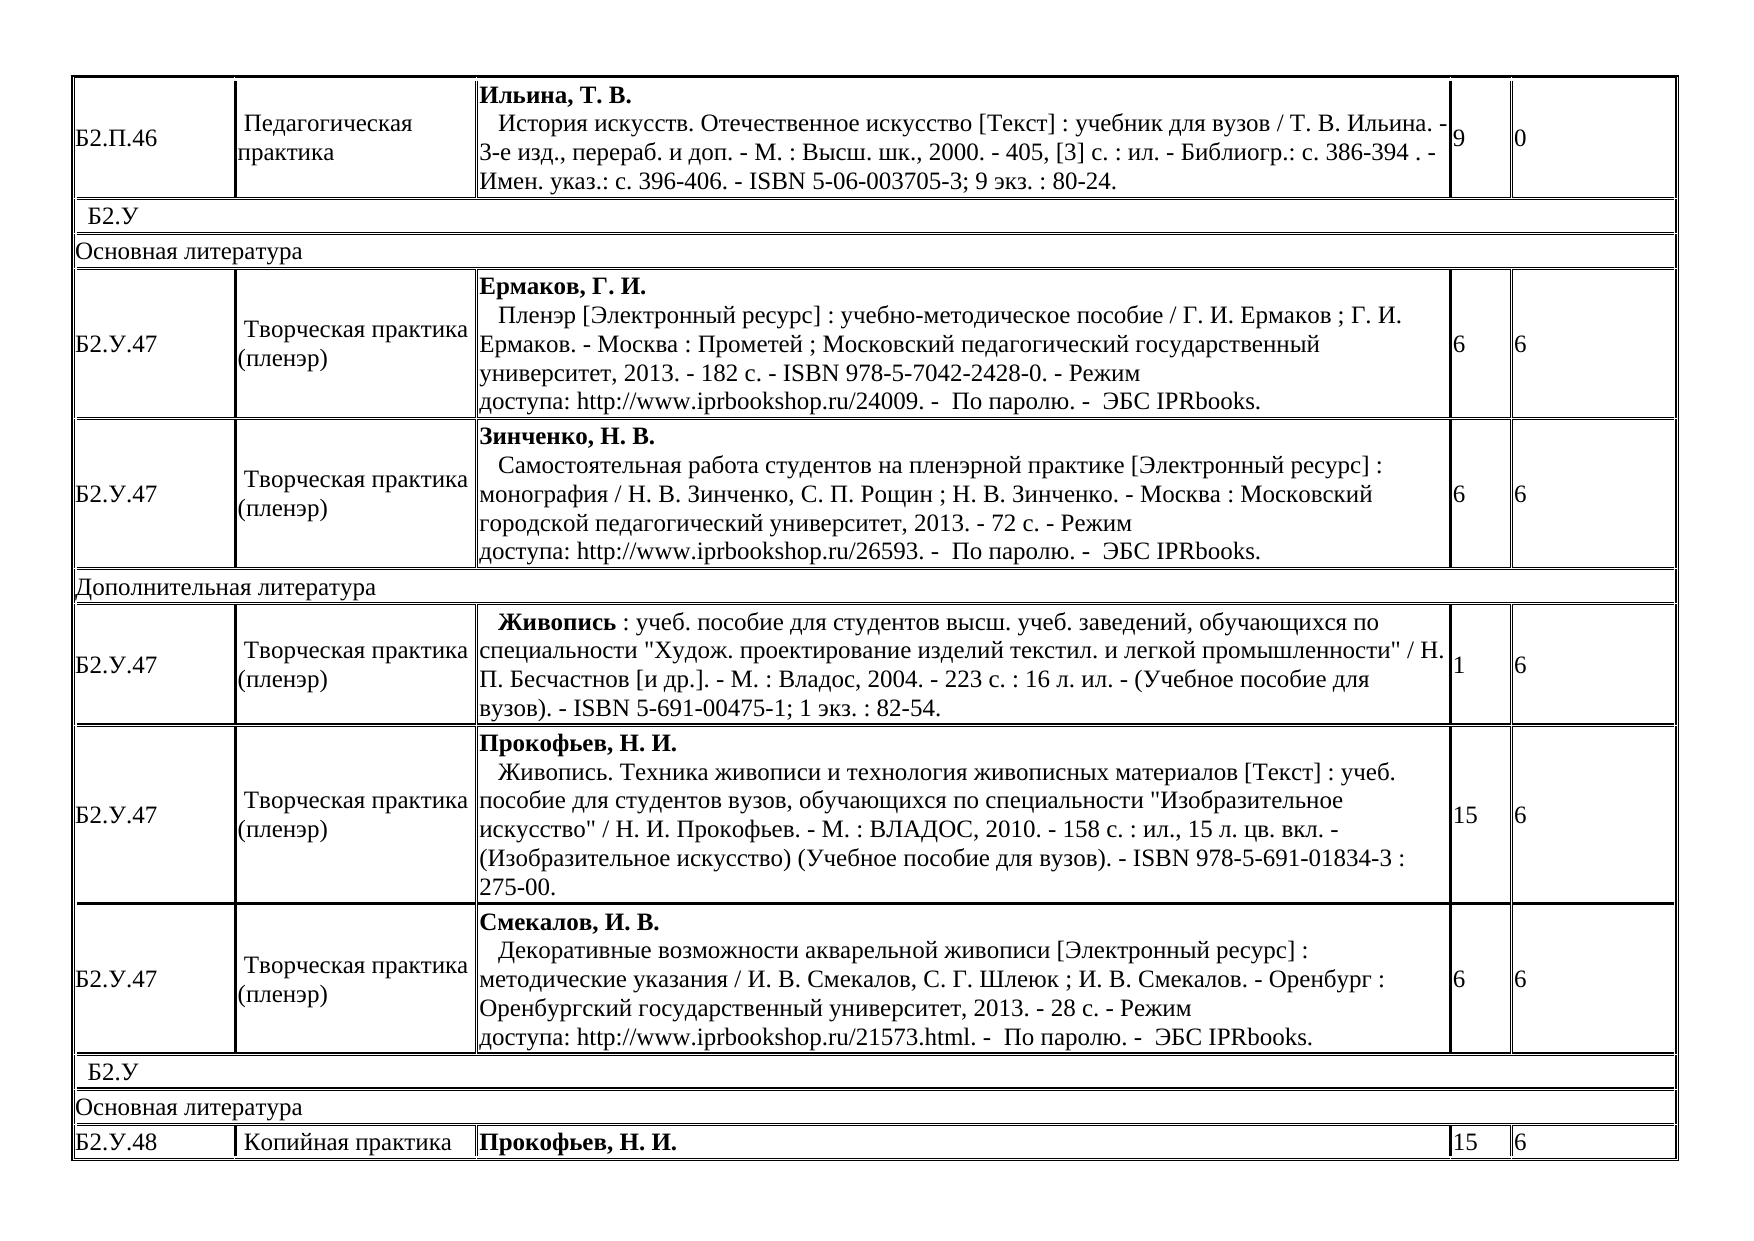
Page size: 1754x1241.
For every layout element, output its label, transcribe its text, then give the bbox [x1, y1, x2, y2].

table_cell Основная литература [75, 1087, 1676, 1122]
table_cell Творческая практика (пленэр) [237, 727, 475, 902]
table_cell Смекалов, И. В. Декоративные возможности акварельной живописи [Электронный ресурс] : методические указания / И. В. Смекалов, С. Г. Шлеюк ; И. В. Смекалов. - Оренбург : Оренбургский государственный университет, 2013. - 28 с. - Режим доступа: http://www.iprbookshop.ru/21573.html. - По паролю. - ЭБС IPRbooks. [478, 905, 1449, 1052]
table_cell Творческая практика (пленэр) [237, 605, 475, 723]
table_cell Ильина, Т. В. История искусств. Отечественное искусство [Текст] : учебник для вузов / Т. В. Ильина. - 3-е изд., перераб. и доп. - М. : Высш. шк., 2000. - 405, [3] с. : ил. - Библиогр.: с. 386-394 . - Имен. указ.: с. 396-406. - ISBN 5-06-003705-3; 9 экз. : 80-24. [477, 78, 1450, 196]
table_cell Б2.У.47 [73, 417, 235, 567]
table_cell 6 [1513, 723, 1676, 902]
table_cell Творческая практика (пленэр) [237, 905, 475, 1052]
table_cell 15 [1450, 1126, 1512, 1157]
table_cell 6 [1452, 270, 1510, 417]
table_cell Б2.У.47 [73, 267, 235, 417]
table_cell Б2.У.47 [75, 902, 234, 1052]
table_cell Б2.У.48 [75, 1123, 235, 1157]
table_cell 6 [1452, 420, 1510, 567]
table_cell Живопись : учеб. пособие для студентов высш. учеб. заведений, обучающихся по специальности "Худож. проектирование изделий текстил. и легкой промышленности" / Н. П. Бесчастнов [и др.]. - М. : Владос, 2004. - 223 с. : 16 л. ил. - (Учебное пособие для вузов). - ISBN 5-691-00475-1; 1 экз. : 82-54. [478, 605, 1449, 723]
table_cell Б2.У [75, 1052, 1676, 1087]
table_cell 9 [1450, 78, 1512, 196]
table_cell Ермаков, Г. И. Пленэр [Электронный ресурс] : учебно-методическое пособие / Г. И. Ермаков ; Г. И. Ермаков. - Москва : Прометей ; Московский педагогический государственный университет, 2013. - 182 с. - ISBN 978-5-7042-2428-0. - Режим доступа: http://www.iprbookshop.ru/24009. - По паролю. - ЭБС IPRbooks. [478, 270, 1449, 417]
table_cell Дополнительная литература [73, 567, 1677, 602]
table_cell Б2.У.47 [73, 602, 235, 723]
table_cell Основная литература [75, 231, 1676, 267]
table_cell Зинченко, Н. В. Самостоятельная работа студентов на пленэрной практике [Электронный ресурс] : монография / Н. В. Зинченко, С. П. Рощин ; Н. В. Зинченко. - Москва : Московский городской педагогический университет, 2013. - 72 с. - Режим доступа: http://www.iprbookshop.ru/26593. - По паролю. - ЭБС IPRbooks. [478, 420, 1449, 567]
table_cell 6 [1512, 1123, 1676, 1157]
table_cell Творческая практика (пленэр) [237, 420, 475, 567]
table_cell Творческая практика (пленэр) [237, 270, 475, 417]
table_cell 0 [1512, 78, 1675, 196]
table_cell 6 [1513, 902, 1675, 1052]
table_cell 15 [1452, 727, 1510, 902]
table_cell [477, 1126, 1450, 1157]
table_cell Б2.У.47 [75, 723, 234, 902]
table_cell 6 [1512, 267, 1677, 417]
table_cell Копийная практика [235, 1126, 477, 1157]
table_cell 6 [1512, 417, 1677, 567]
table_cell 6 [1452, 905, 1510, 1052]
table_cell Б2.У [75, 196, 1676, 231]
table_cell 1 [1452, 605, 1510, 723]
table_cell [235, 78, 477, 196]
table_cell 6 [1512, 602, 1677, 723]
table_cell Б2.П.46 [75, 77, 235, 196]
